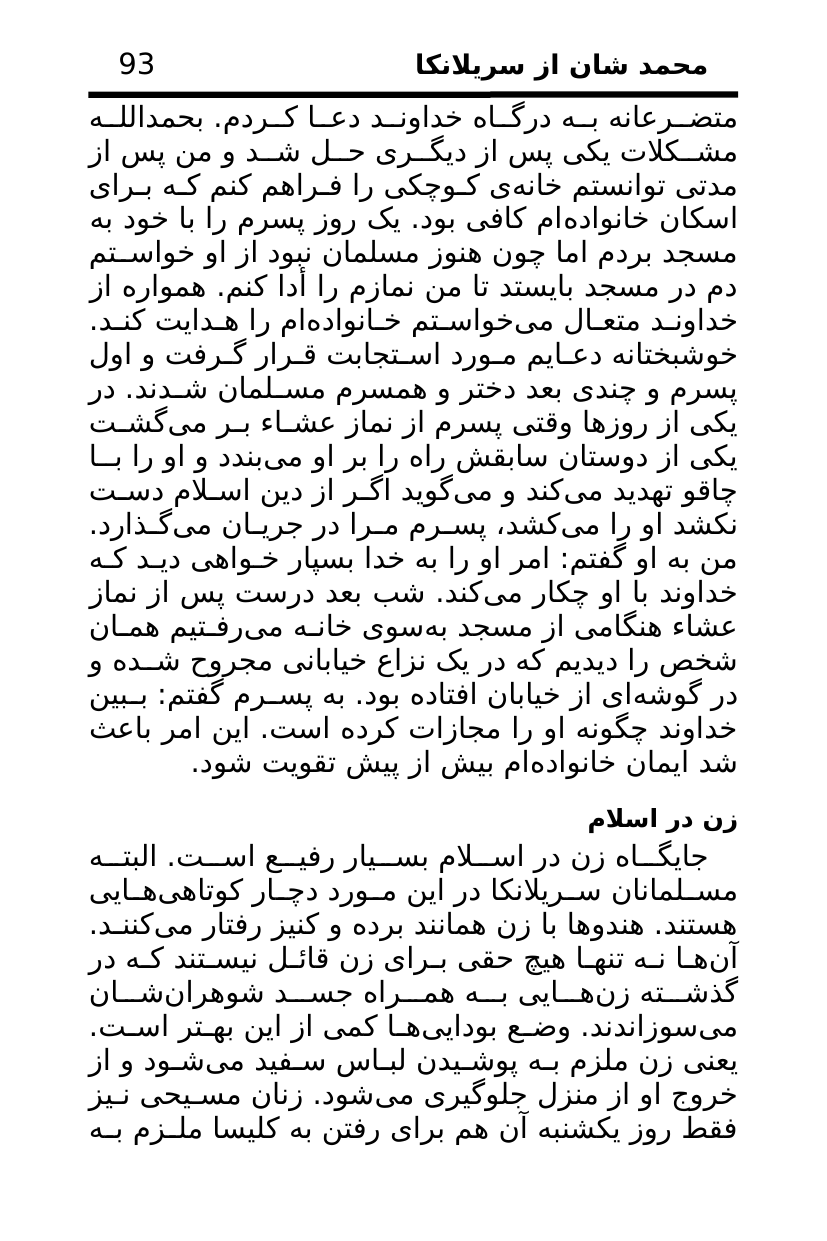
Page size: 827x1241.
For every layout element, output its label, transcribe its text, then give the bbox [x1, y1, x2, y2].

text زن در اسلام [89, 804, 738, 833]
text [89, 100, 738, 779]
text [89, 839, 738, 1145]
